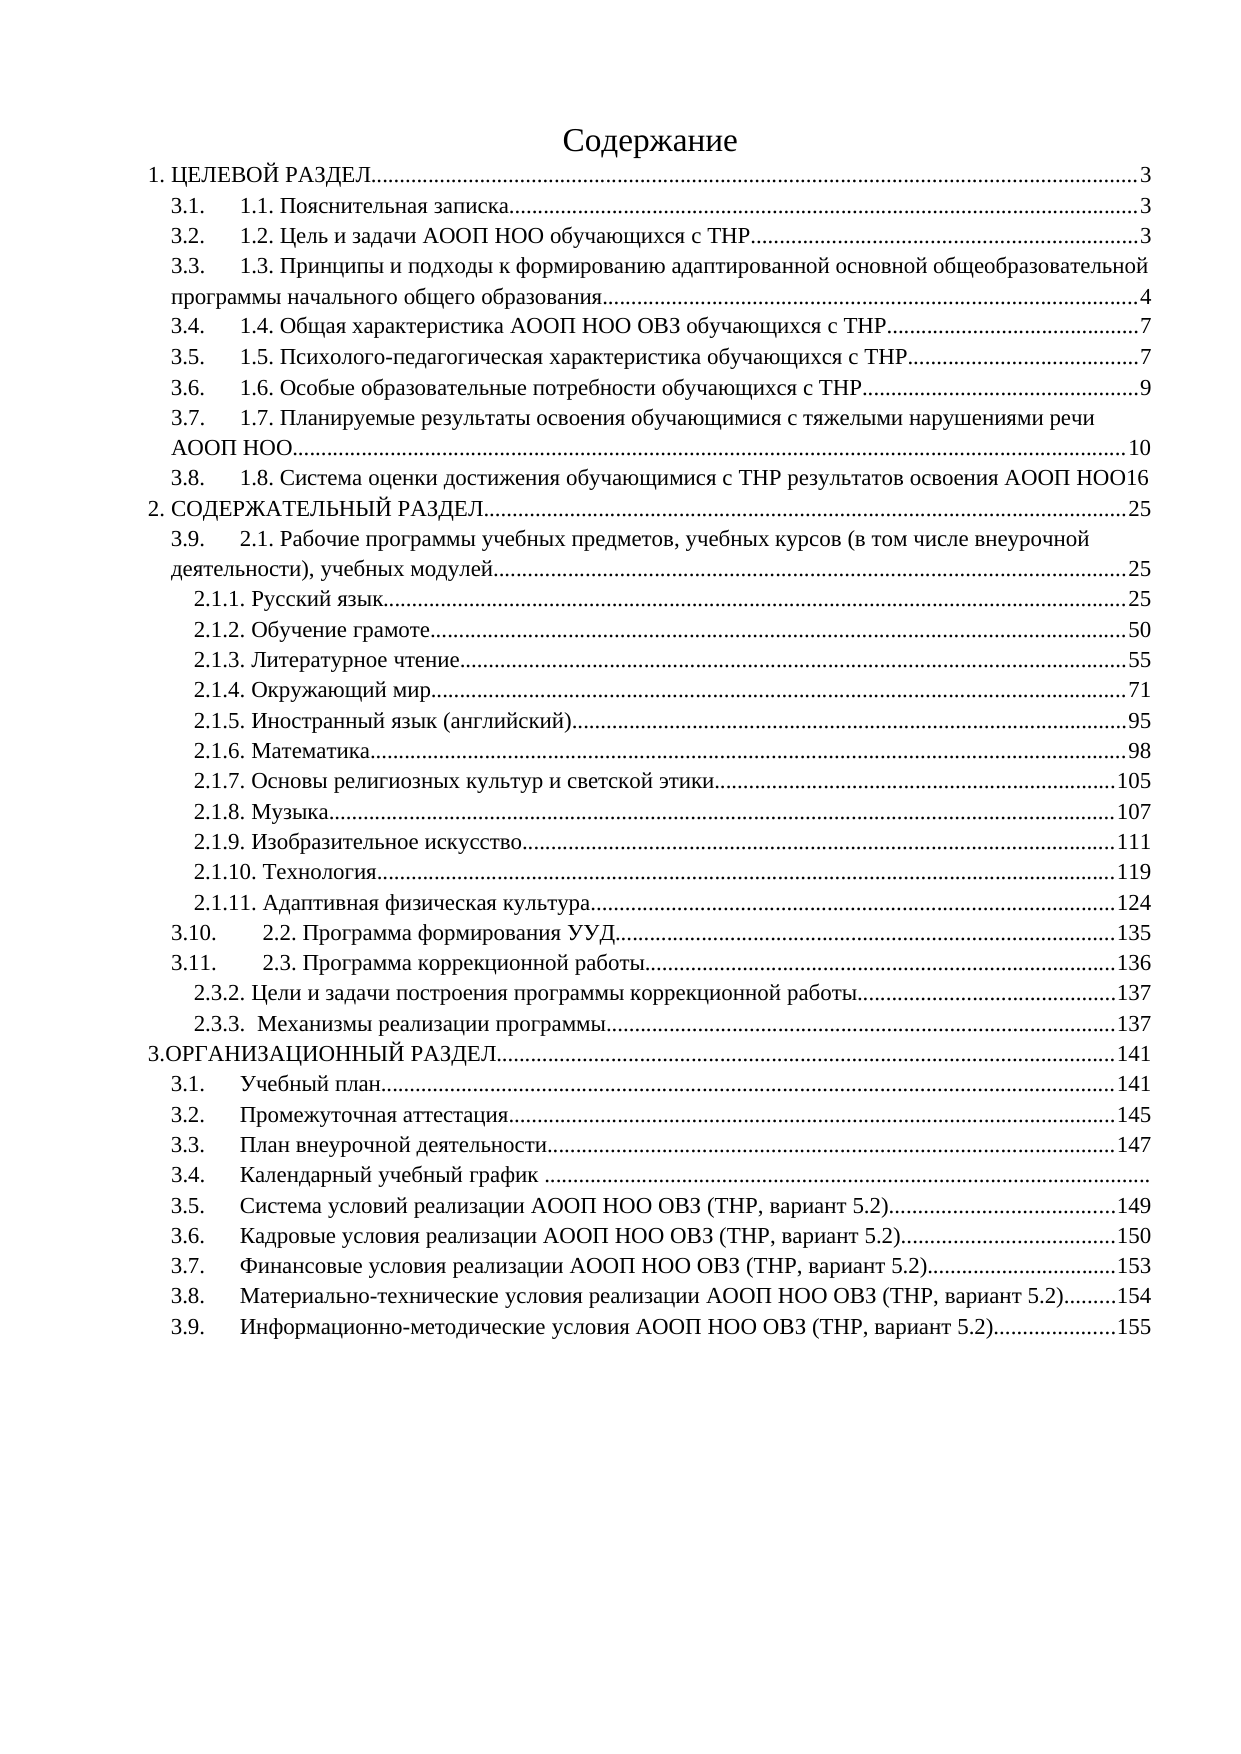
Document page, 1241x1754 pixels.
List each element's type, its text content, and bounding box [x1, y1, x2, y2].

title Содержание [151, 120, 1149, 158]
